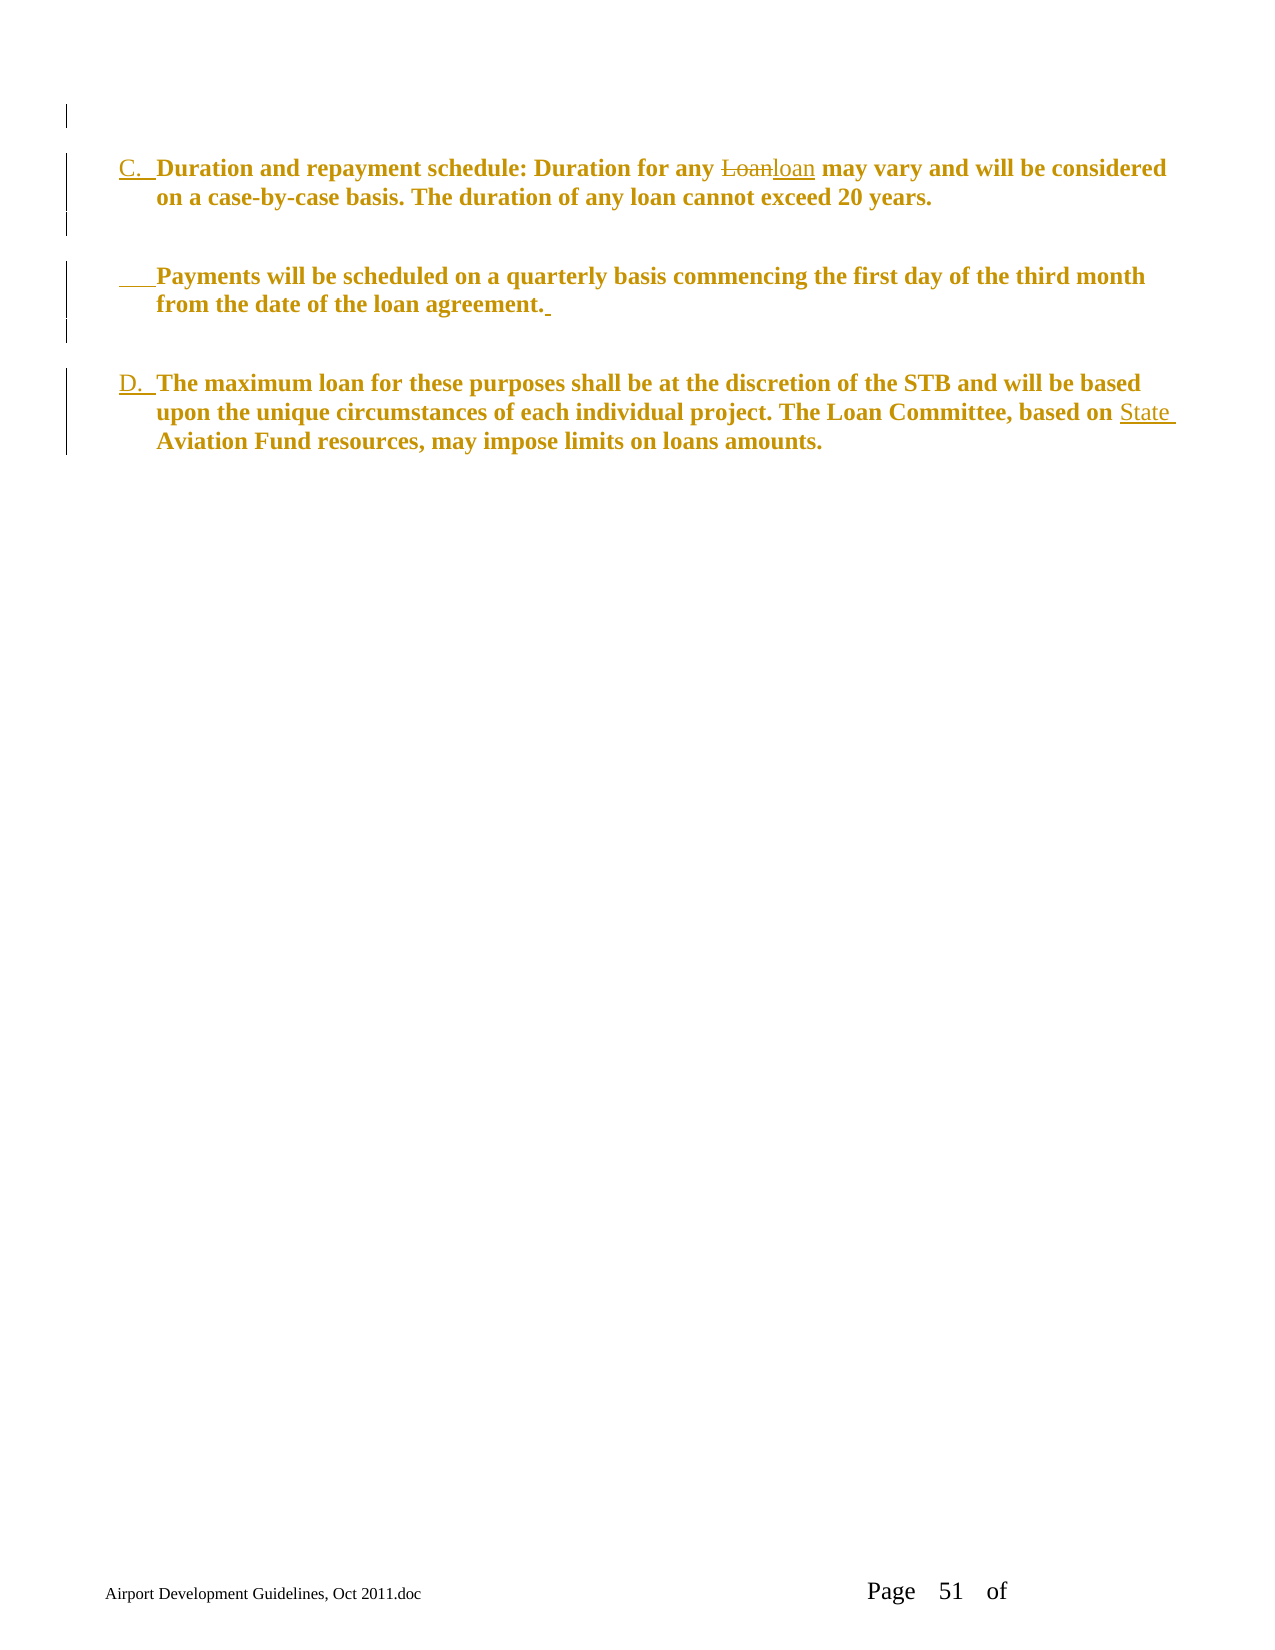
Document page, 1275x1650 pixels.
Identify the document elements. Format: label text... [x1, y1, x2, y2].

list Duration and repayment schedule: Duration for any may vary and will be considered on a case-by-case basis. The duration of any loan cannot exceed 20 years. [119, 153, 1196, 211]
text Payments will be scheduled on a quarterly basis commencing the first day of the third month from the date of the loan agreement. [119, 261, 1196, 318]
list The maximum loan for these purposes shall be at the discretion of the STB and will be based upon the unique circumstances of each individual project. The Loan Committee, based on Aviation Fund resources, may impose limits on loans amounts. [119, 368, 1196, 455]
